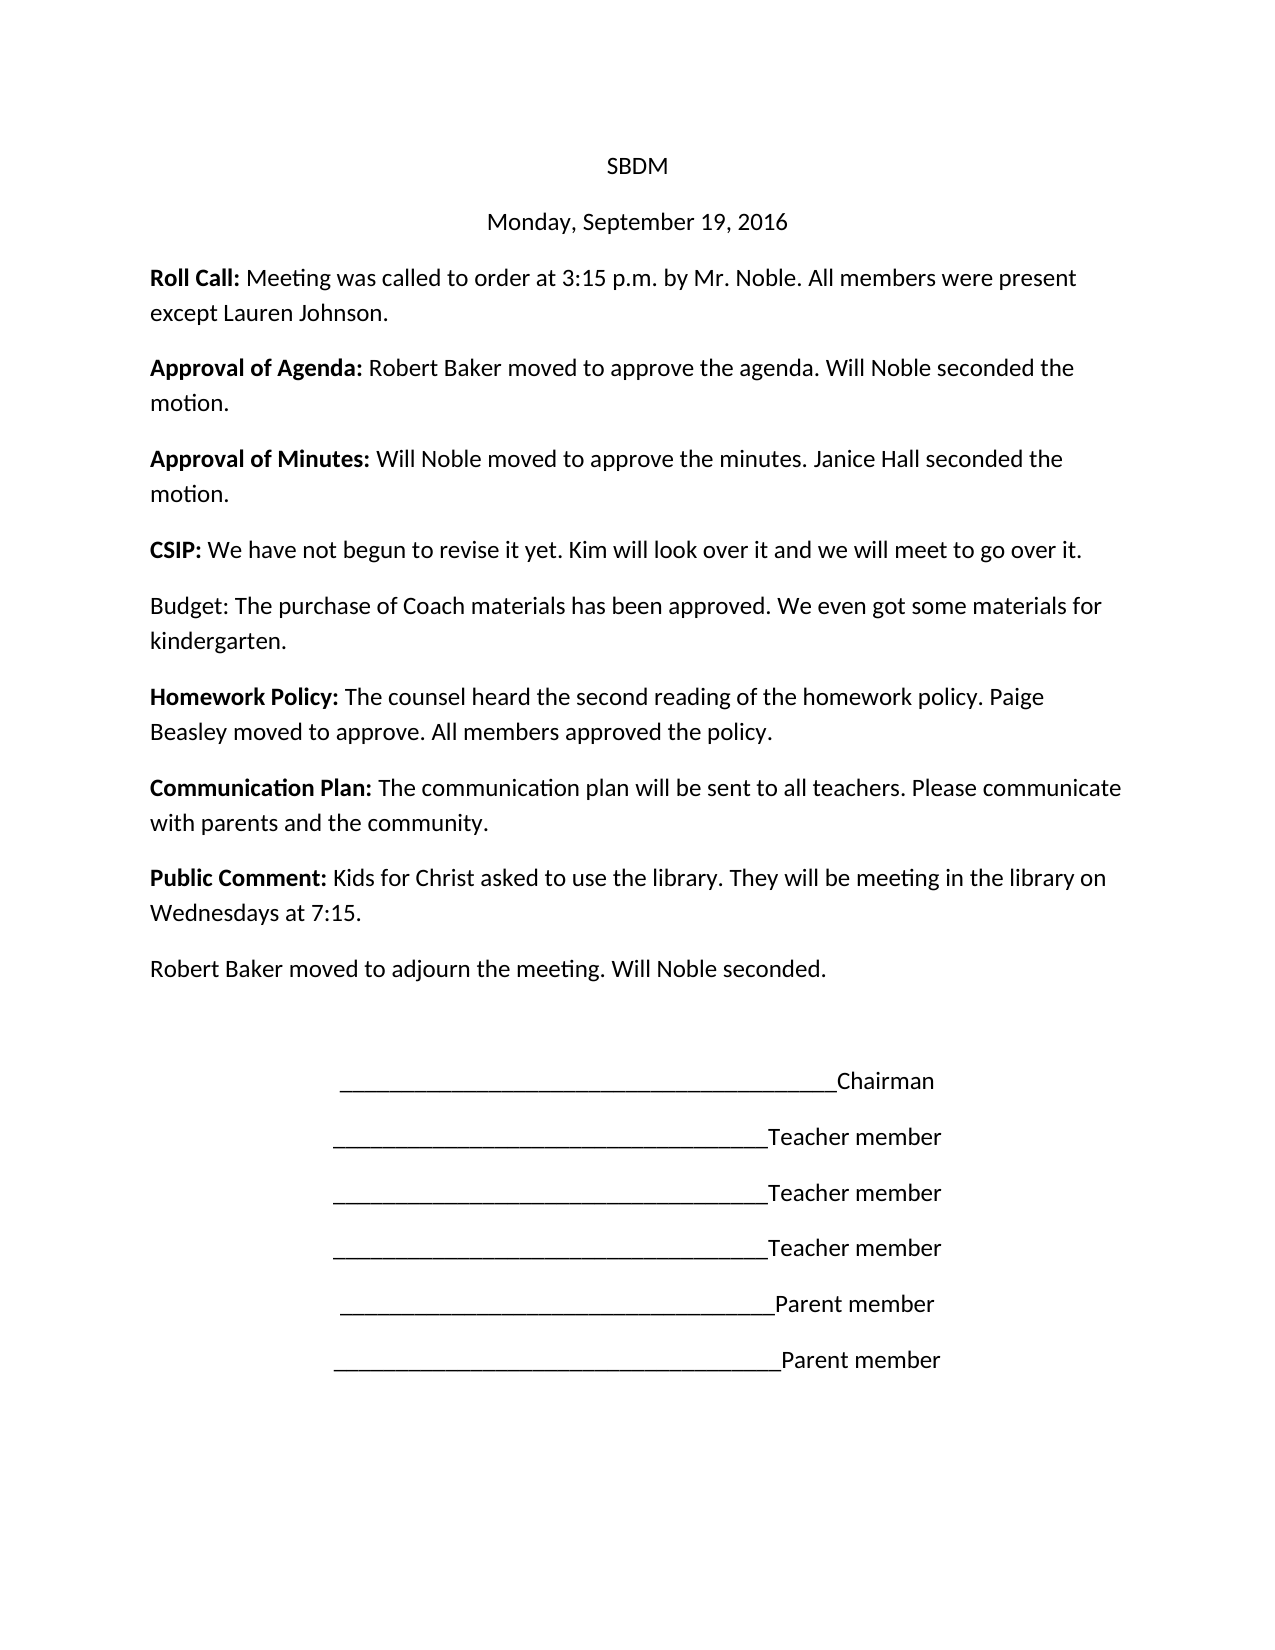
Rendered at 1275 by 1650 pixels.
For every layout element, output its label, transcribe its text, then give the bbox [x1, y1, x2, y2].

text ___________________________________Teacher member [150, 1121, 1125, 1151]
text SBDM [150, 150, 1125, 181]
text ____________________________________Parent member [150, 1344, 1125, 1375]
text CSIP: We have not begun to revise it yet. Kim will look over it and we will meet to go over it. [150, 534, 1125, 565]
text Communication Plan: The communication plan will be sent to all teachers. Please communicate with parents and the community. [150, 772, 1125, 837]
text Homework Policy: The counsel heard the second reading of the homework policy. Paige Beasley moved to approve. All members approved the policy. [150, 681, 1125, 746]
text Approval of Minutes: Will Noble moved to approve the minutes. Janice Hall seconded the motion. [150, 443, 1125, 509]
text Approval of Agenda: Robert Baker moved to approve the agenda. Will Noble seconded the motion. [150, 352, 1125, 418]
text Budget: The purchase of Coach materials has been approved. We even got some materials for kindergarten. [150, 590, 1125, 656]
text ___________________________________Teacher member [150, 1177, 1125, 1207]
text ________________________________________Chairman [150, 1065, 1125, 1096]
text ___________________________________Teacher member [150, 1232, 1125, 1263]
text Monday, September 19, 2016 [150, 206, 1125, 236]
text Public Comment: Kids for Christ asked to use the library. They will be meeting in the library on Wednesdays at 7:15. [150, 862, 1125, 928]
text Roll Call: Meeting was called to order at 3:15 p.m. by Mr. Noble. All members were present except Lauren Johnson. [150, 262, 1125, 327]
text Robert Baker moved to adjourn the meeting. Will Noble seconded. [150, 953, 1125, 984]
text ___________________________________Parent member [150, 1288, 1125, 1319]
